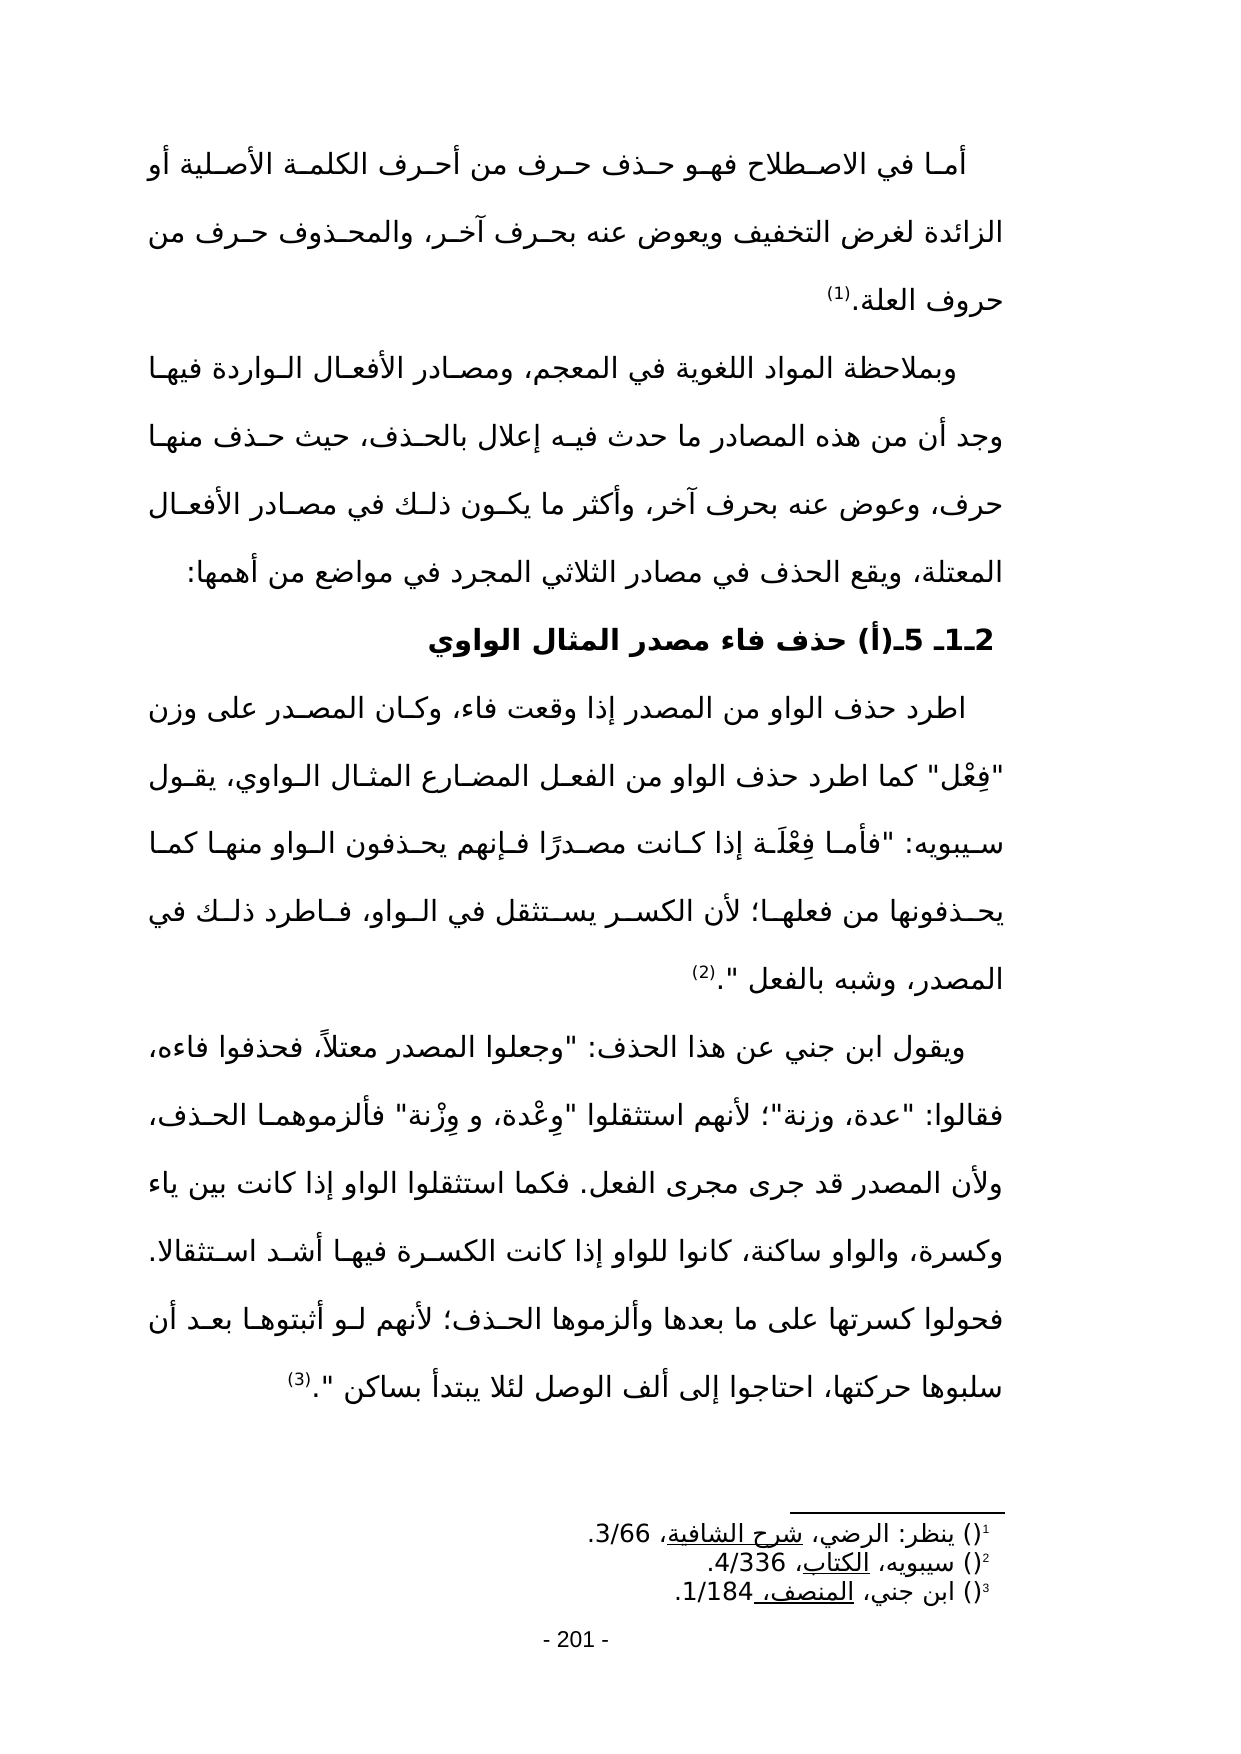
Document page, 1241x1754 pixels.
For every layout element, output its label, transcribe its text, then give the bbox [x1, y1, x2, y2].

text وبملاحظة المواد اللغوية في المعجم، ومصادر الأفعال الواردة فيها وجد أن من هذه المصادر ما حدث فيه إعلال بالحذف، حيث حذف منها حرف، وعوض عنه بحرف آخر، وأكثر ما يكون ذلك في مصادر الأفعال المعتلة، ويقع الحذف في مصادر الثلاثي المجرد في مواضع من أهمها: [148, 351, 1004, 589]
text أما في الاصطلاح فهو حذف حرف من أحرف الكلمة الأصلية أو الزائدة لغرض التخفيف ويعوض عنه بحرف آخر، والمحذوف حرف من حروف العلة.() [148, 148, 1004, 317]
text 2ـ1ـ 5ـ(أ) حذف فاء مصدر المثال الواوي [148, 623, 1004, 657]
text ويقول ابن جني عن هذا الحذف: "وجعلوا المصدر معتلاً، فحذفوا فاءه، فقالوا: "عدة، وزنة"؛ لأنهم استثقلوا "وِعْدة، و وِزْنة" فألزموهما الحذف، ولأن المصدر قد جرى مجرى الفعل. فكما استثقلوا الواو إذا كانت بين ياء وكسرة، والواو ساكنة، كانوا للواو إذا كانت الكسرة فيها أشد استثقالا. فحولوا كسرتها على ما بعدها وألزموها الحذف؛ لأنهم لو أثبتوها بعد أن سلبوها حركتها، احتاجوا إلى ألف الوصل لئلا يبتدأ بساكن ".() [148, 1031, 1004, 1404]
text اطرد حذف الواو من المصدر إذا وقعت فاء، وكان المصدر على وزن "فِعْل" كما اطرد حذف الواو من الفعل المضارع المثال الواوي، يقول سيبويه: "فأما فِعْلَة إذا كانت مصدرًا فإنهم يحذفون الواو منها كما يحذفونها من فعلها؛ لأن الكسر يستثقل في الواو، فاطرد ذلك في المصدر، وشبه بالفعل ".() [148, 691, 1004, 997]
